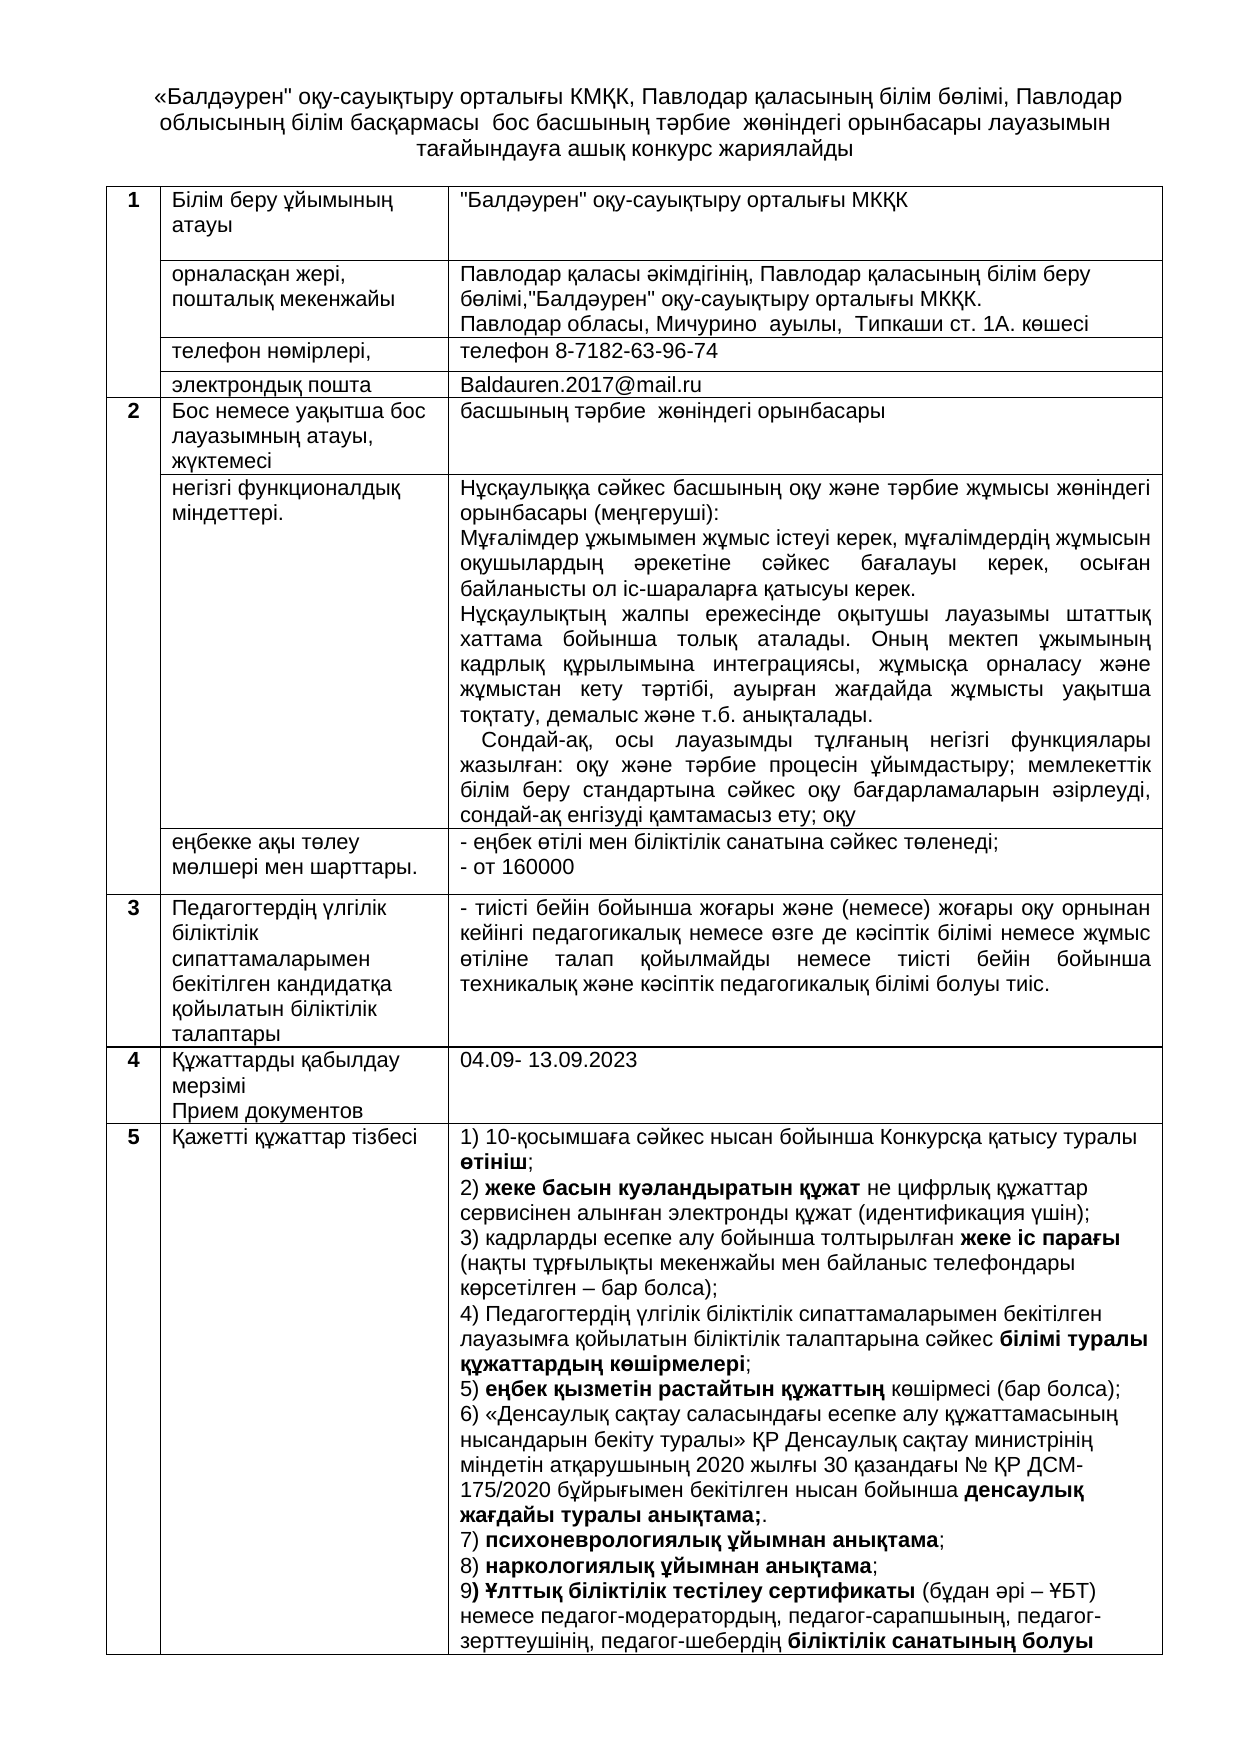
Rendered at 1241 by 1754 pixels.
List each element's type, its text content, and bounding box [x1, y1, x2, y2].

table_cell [449, 1124, 1162, 1653]
table_cell Құжаттарды қабылдау мерзімі Прием документов [161, 1048, 448, 1123]
text «Балдәурен" оқу-сауықтыру орталығы КМҚК, Павлодар қаласының білім бөлімі, Павлодар облысының білім басқармасы бос басшының тәрбие жөніндегі орынбасары лауазымын тағайындауға ашық конкурс жариялайды [118, 83, 1152, 162]
table_cell 5 [107, 1124, 160, 1653]
table_cell 04.09- 13.09.2023 [449, 1048, 1162, 1123]
table_cell 2 [107, 398, 160, 894]
table_cell электрондық пошта [161, 372, 448, 397]
table_cell еңбекке ақы төлеу мөлшері мен шарттары. [161, 829, 448, 894]
table_cell телефон 8-7182-63-96-74 [449, 338, 1162, 371]
table_cell Педагогтердің үлгілік біліктілік сипаттамаларымен бекітілген кандидатқа қойылатын біліктілік талаптары [161, 895, 448, 1046]
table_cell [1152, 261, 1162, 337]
table_cell 4 [107, 1048, 160, 1123]
table_cell негізгі функционалдық міндеттері. [161, 475, 448, 828]
table_cell Baldauren.2017@mail.ru [449, 372, 1162, 397]
table_cell орналасқан жері, пошталық мекенжайы [161, 261, 448, 337]
table_cell - тиісті бейін бойынша жоғары және (немесе) жоғары оқу орнынан кейінгі педагогикалық немесе өзге де кәсіптік білімі немесе жұмыс өтіліне талап қойылмайды немесе тиісті бейін бойынша техникалық және кәсіптік педагогикалық білімі болуы тиіс. [449, 895, 1162, 1046]
table_cell Нұсқаулыққа сәйкес басшының оқу және тәрбие жұмысы жөніндегі орынбасары (меңгеруші): Мұғалімдер ұжымымен жұмыс істеуі керек, мұғалімдердің жұмысын оқушылардың әрекетіне сәйкес бағалауы керек, осыған байланысты ол іс-шараларға қатысуы керек. Нұсқаулықтың жалпы ережесінде оқытушы лауазымы штаттық хаттама бойынша толық аталады. Оның мектеп ұжымының кадрлық құрылымына интеграциясы, жұмысқа орналасу және жұмыстан кету тәртібі, ауырған жағдайда жұмысты уақытша тоқтату, демалыс және т.б. анықталады. Сондай-ақ, осы лауазымды тұлғаның негізгі функциялары жазылған: оқу және тәрбие процесін ұйымдастыру; мемлекеттік білім беру стандартына сәйкес оқу бағдарламаларын әзірлеуді, сондай-ақ енгізуді қамтамасыз ету; оқу [449, 475, 1162, 828]
table_header 1 [107, 187, 160, 397]
table_cell - еңбек өтілі мен біліктілік санатына сәйкес төленеді; - от 160000 [449, 829, 1162, 894]
table_cell телефон нөмірлері, [161, 338, 448, 371]
table_cell Бос немесе уақытша бос лауазымның атауы, жүктемесі [161, 398, 448, 474]
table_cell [161, 1124, 448, 1653]
table_header Білім беру ұйымының атауы [161, 187, 448, 260]
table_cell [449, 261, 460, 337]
table_cell басшының тәрбие жөніндегі орынбасары [449, 398, 1162, 474]
table_header "Балдәурен" оқу-сауықтыру орталығы МКҚК [449, 187, 1162, 260]
table_cell 3 [107, 895, 160, 1046]
